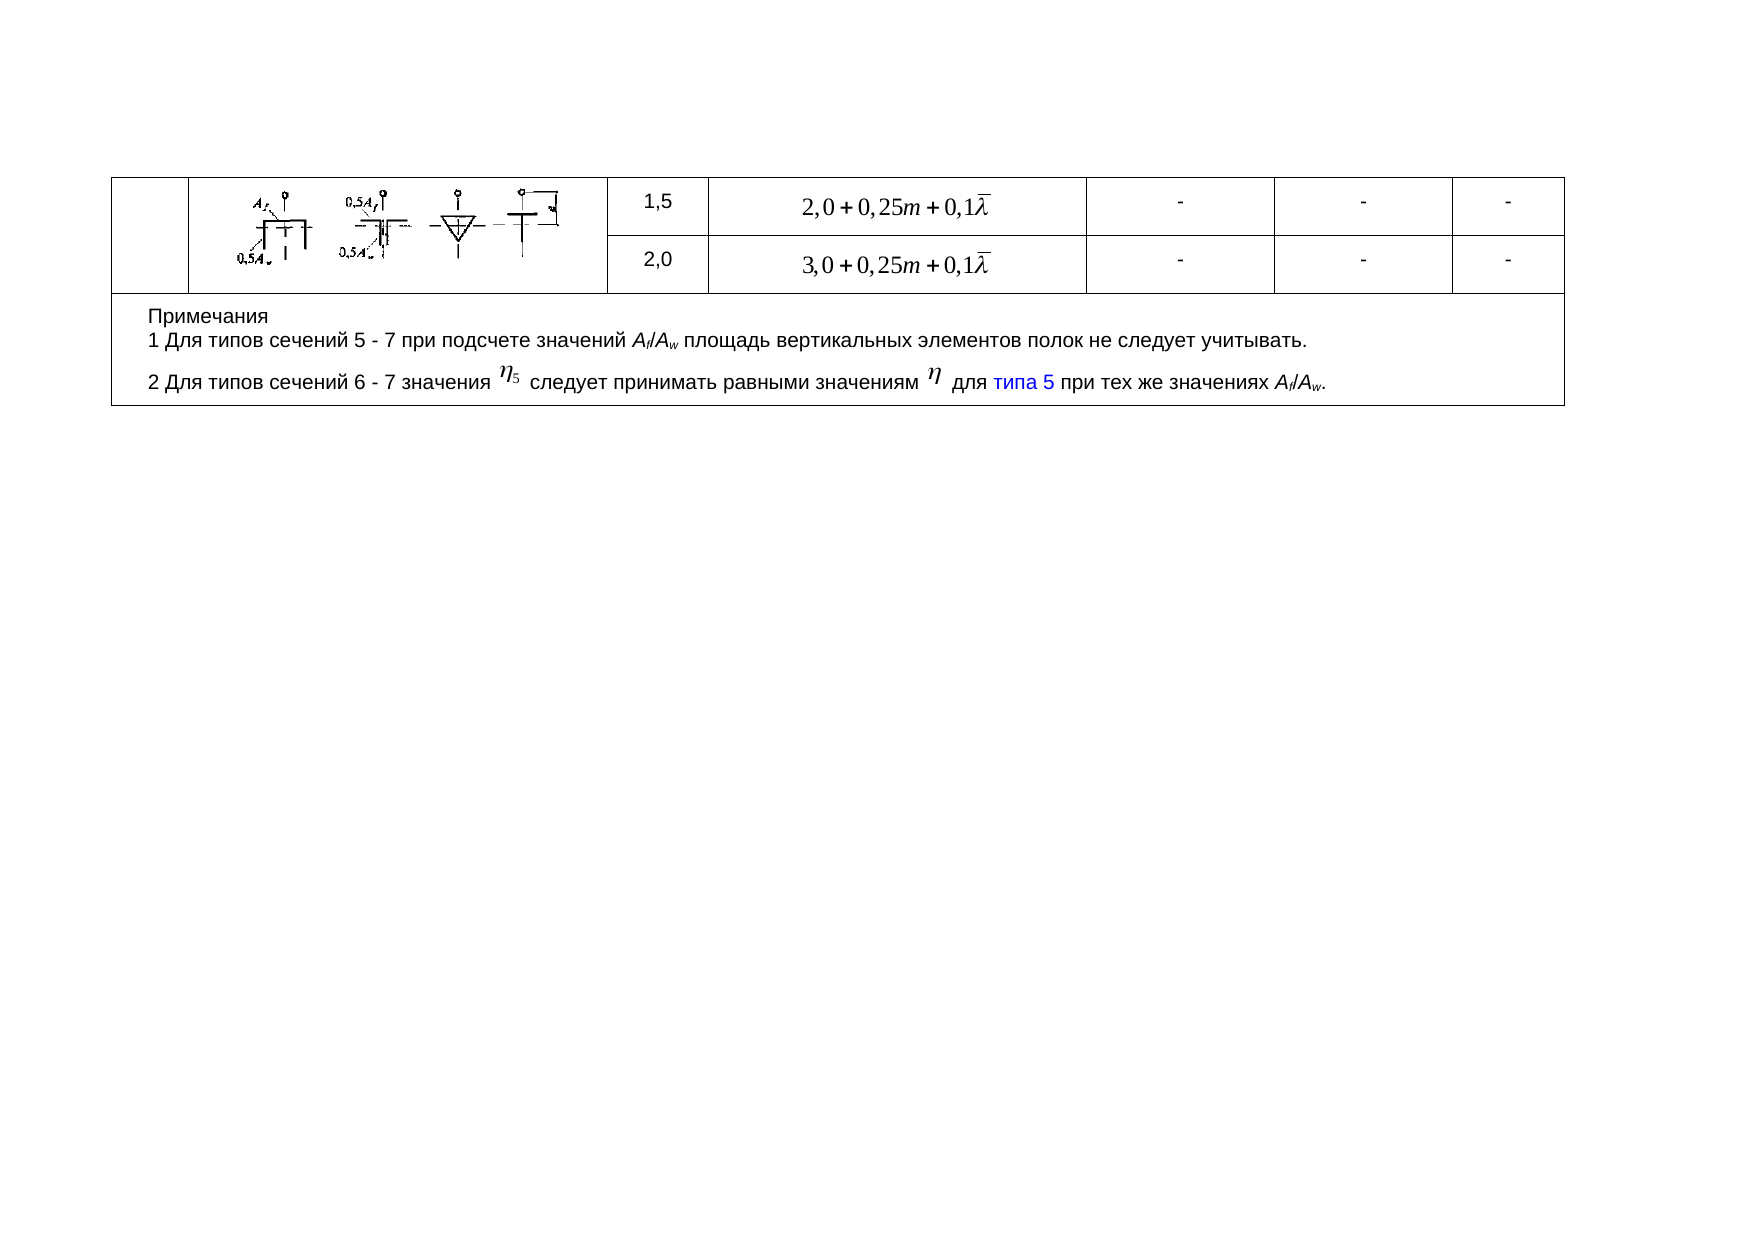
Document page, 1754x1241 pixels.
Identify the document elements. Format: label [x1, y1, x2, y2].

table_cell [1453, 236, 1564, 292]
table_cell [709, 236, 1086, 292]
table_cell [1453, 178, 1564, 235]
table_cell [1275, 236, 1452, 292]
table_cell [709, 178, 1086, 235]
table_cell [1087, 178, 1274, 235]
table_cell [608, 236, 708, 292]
picture [237, 188, 559, 265]
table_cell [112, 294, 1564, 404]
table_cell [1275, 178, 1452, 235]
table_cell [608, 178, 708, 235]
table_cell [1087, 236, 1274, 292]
